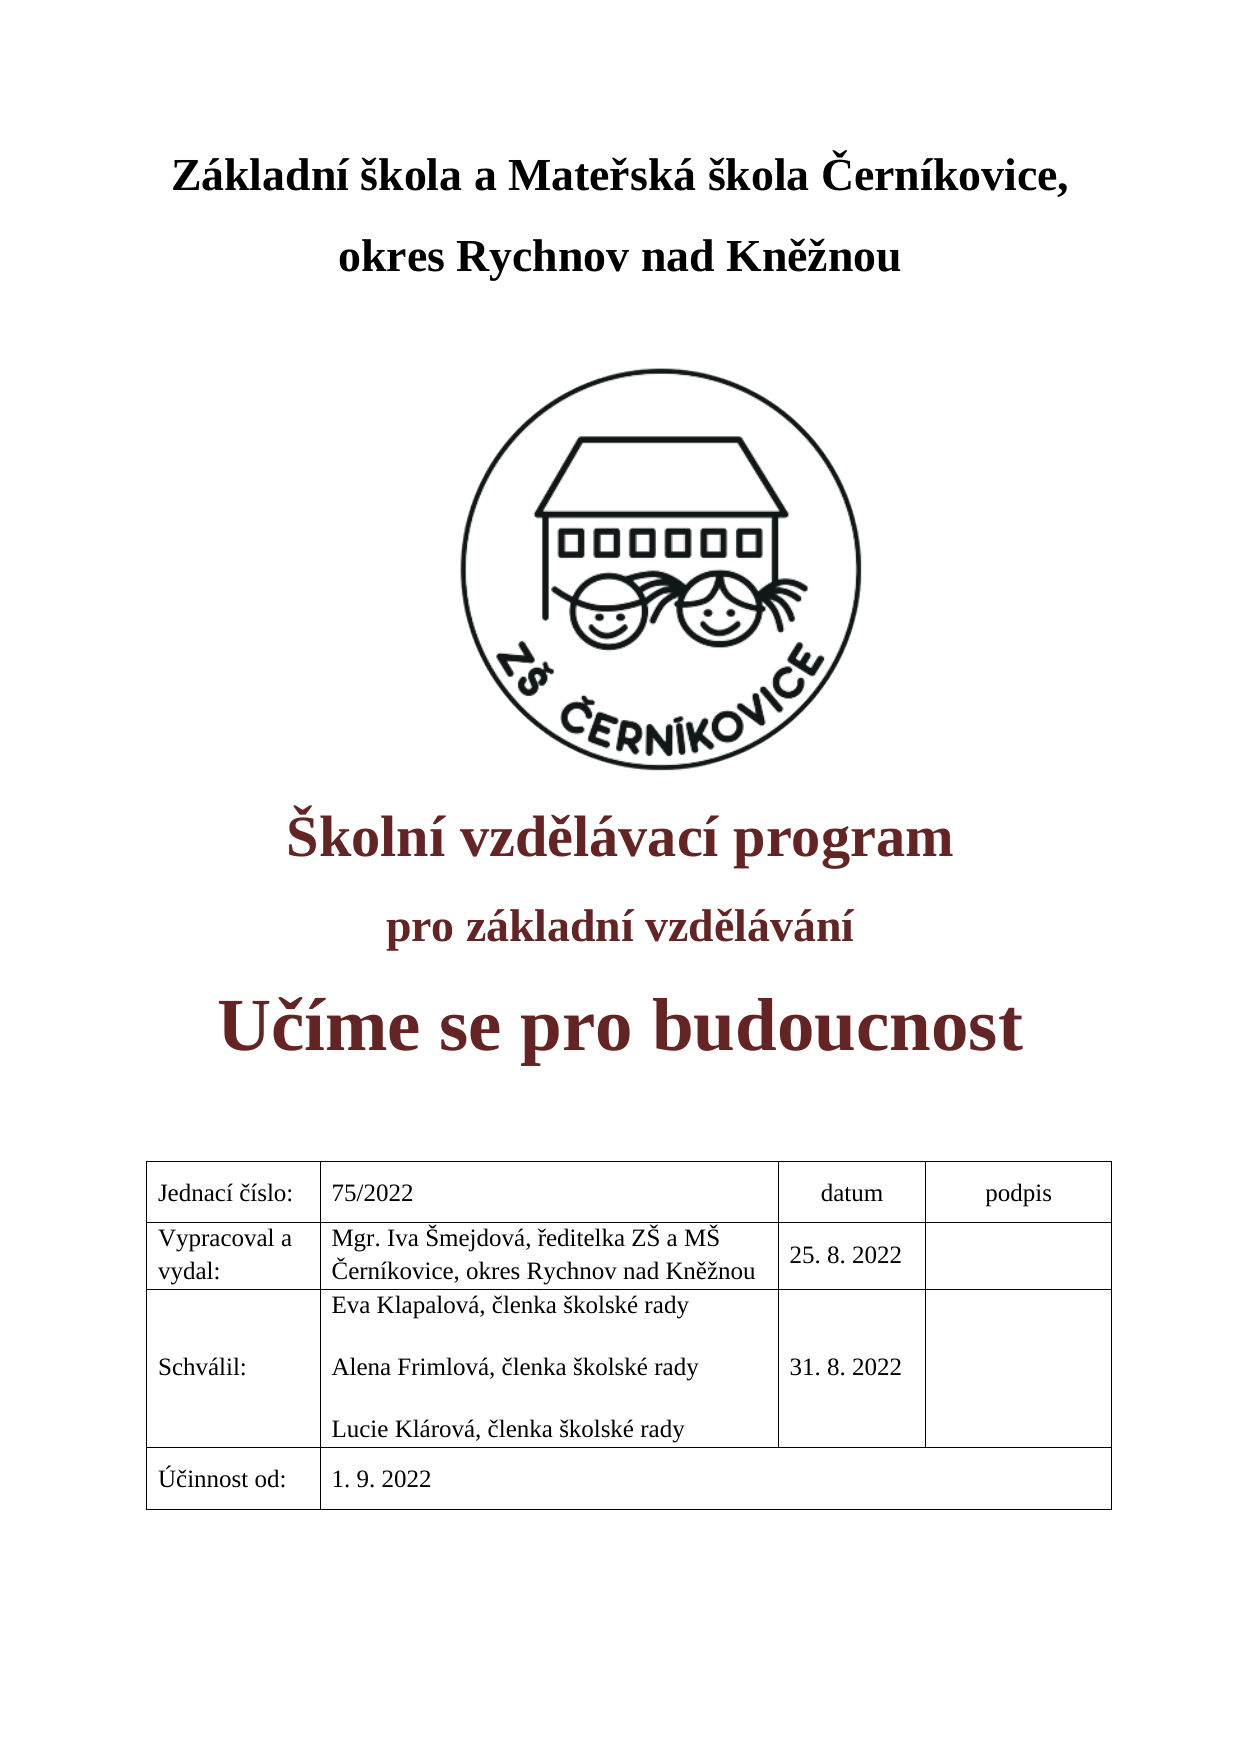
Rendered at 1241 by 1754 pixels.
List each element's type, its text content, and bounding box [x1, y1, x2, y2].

table_cell [926, 1290, 1111, 1447]
text Základní škola a Mateřská škola Černíkovice, [148, 148, 1093, 200]
table_cell 1. 9. 2022 [321, 1448, 1111, 1508]
table_cell 31. 8. 2022 [779, 1290, 925, 1447]
text Školní vzdělávací program [148, 380, 1093, 869]
table_header datum [779, 1162, 925, 1222]
table_cell Vypracoval a vydal: [147, 1223, 320, 1289]
table_cell Účinnost od: [147, 1448, 320, 1508]
picture [457, 366, 865, 380]
table_cell Schválil: [147, 1290, 320, 1447]
table_cell Eva Klapalová, členka školské rady Alena Frimlová, členka školské rady Lucie Klárová, členka školské rady [321, 1290, 778, 1447]
text okres Rychnov nad Kněžnou [148, 229, 1093, 282]
table_cell Mgr. Iva Šmejdová, ředitelka ZŠ a MŠ Černíkovice, okres Rychnov nad Kněžnou [321, 1223, 778, 1289]
table_header Jednací číslo: [147, 1162, 320, 1222]
table_cell [926, 1223, 1111, 1289]
table_cell 25. 8. 2022 [779, 1223, 925, 1289]
text Učíme se pro budoucnost [148, 980, 1093, 1067]
table_header 75/2022 [321, 1162, 778, 1222]
table_header podpis [926, 1162, 1111, 1222]
text pro základní vzdělávání [148, 898, 1093, 951]
